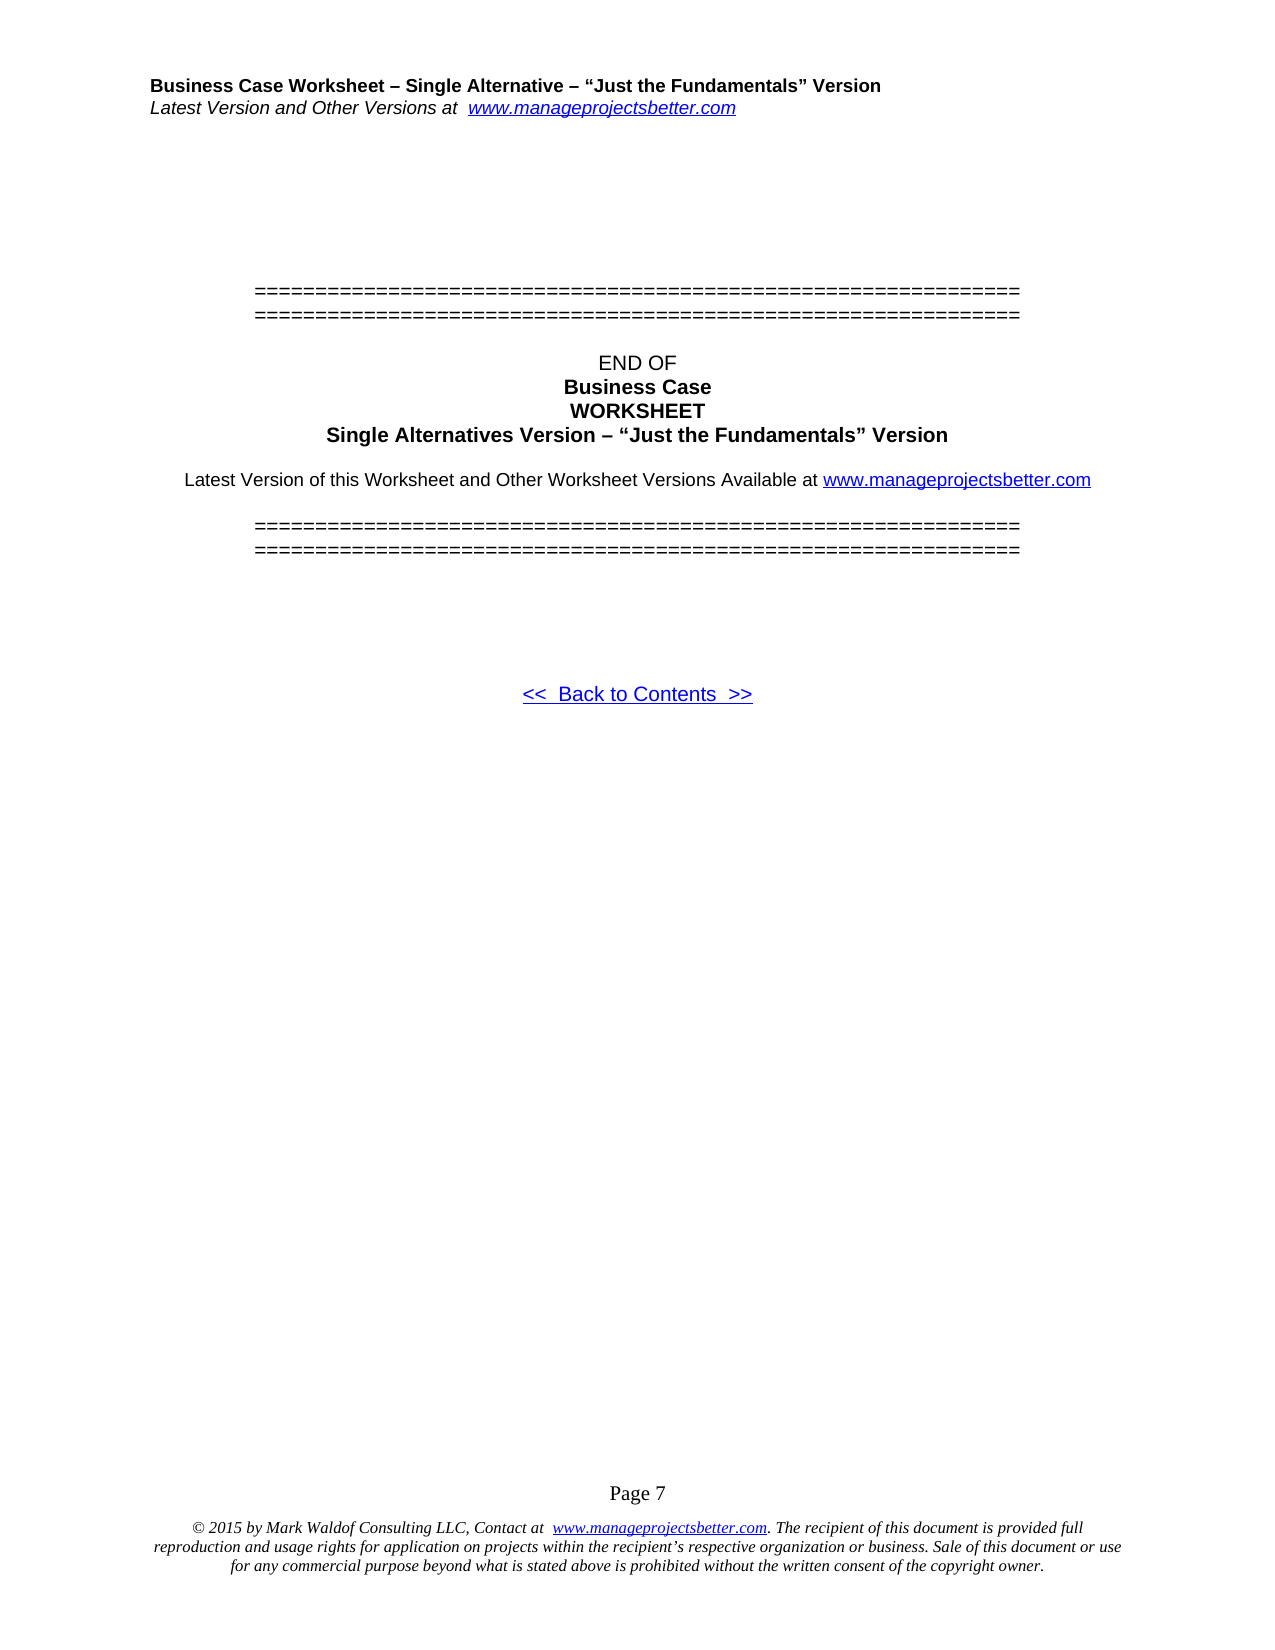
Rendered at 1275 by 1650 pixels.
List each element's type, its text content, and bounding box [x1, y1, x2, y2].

text Latest Version of this Worksheet and Other Worksheet Versions Available at www.manageprojectsbetter.com [150, 469, 1125, 490]
text =============================================================== [150, 514, 1125, 538]
text << Back to Contents >> [150, 682, 1125, 706]
text Business Case [150, 375, 1125, 399]
text =============================================================== [150, 538, 1125, 562]
text END OF [150, 351, 1125, 375]
text =============================================================== [150, 279, 1125, 303]
text Single Alternatives Version – “Just the Fundamentals” Version [150, 423, 1125, 447]
text WORKSHEET [150, 399, 1125, 423]
text =============================================================== [150, 303, 1125, 327]
